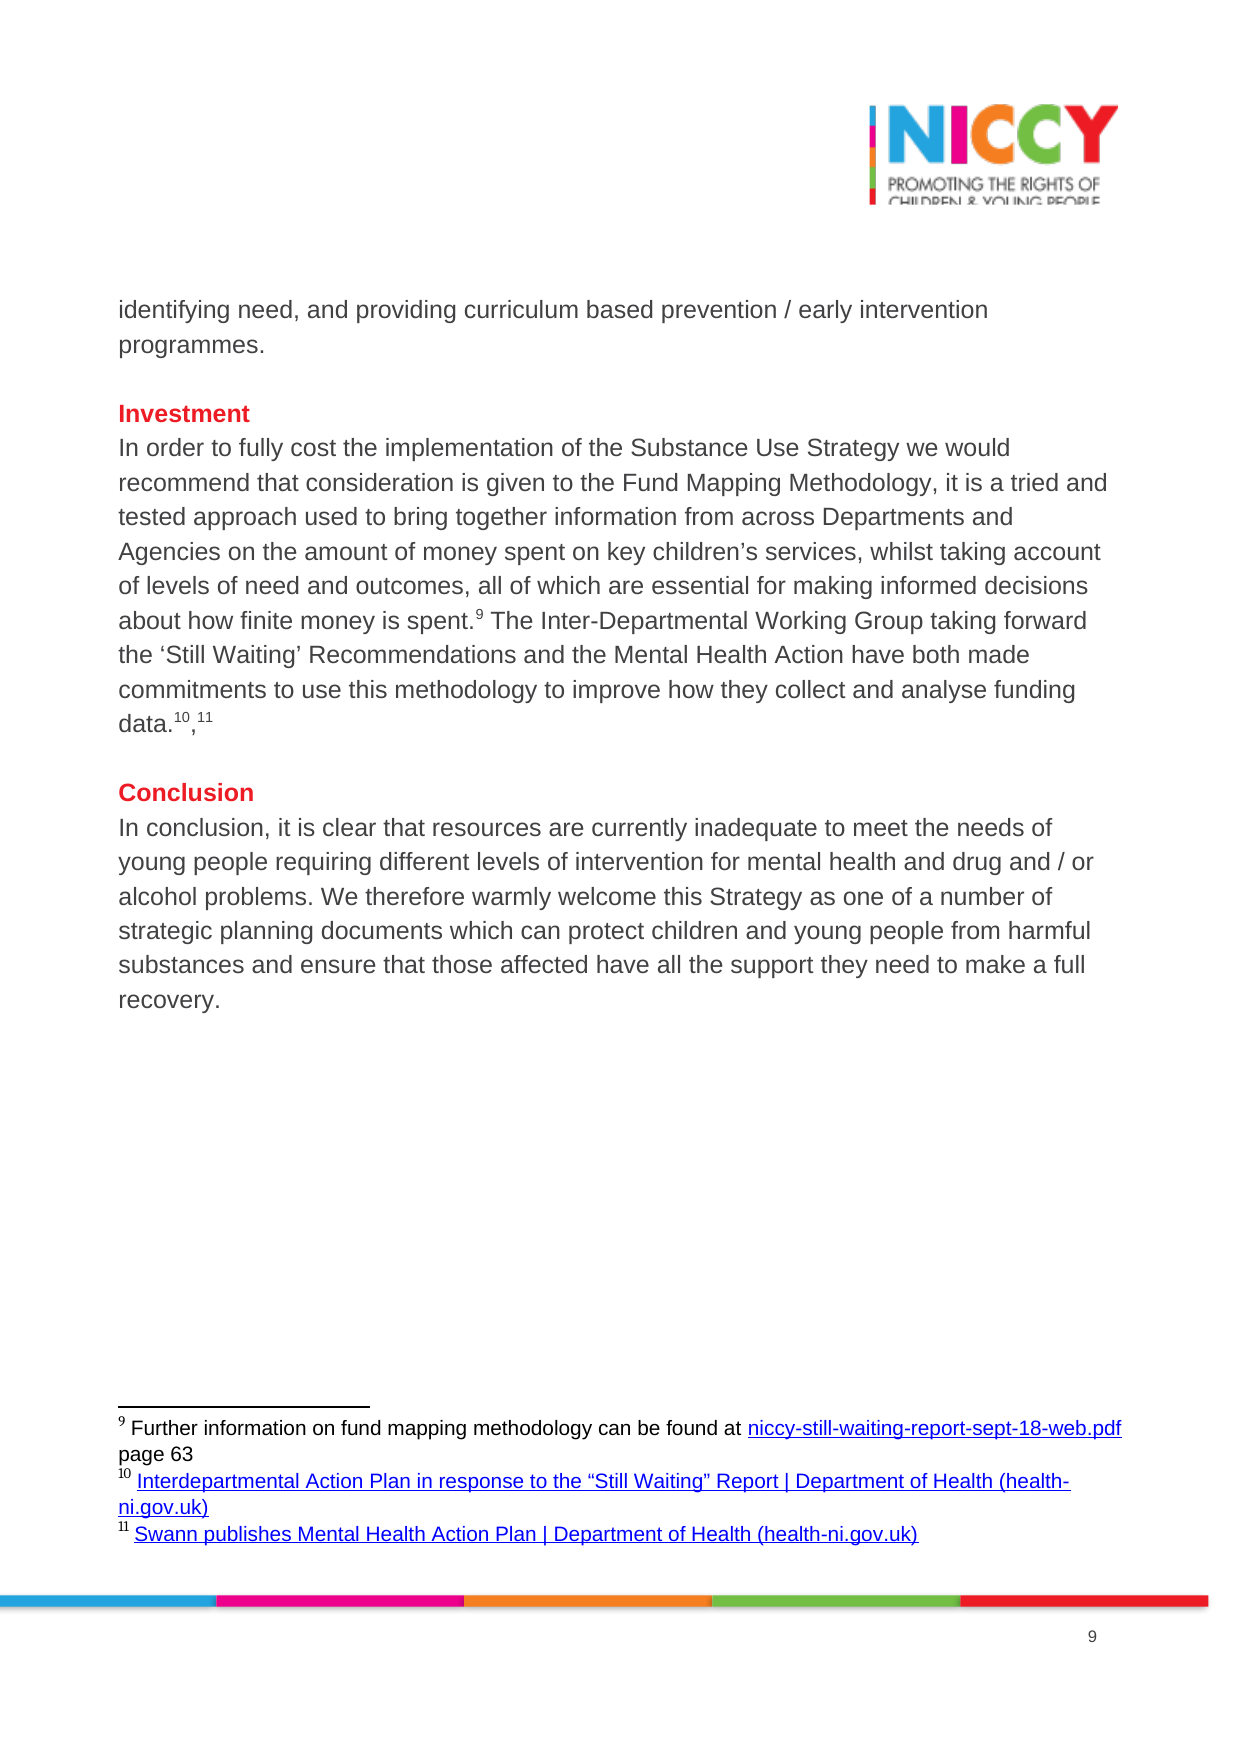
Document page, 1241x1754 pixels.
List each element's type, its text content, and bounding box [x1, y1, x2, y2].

subtitle In order to fully cost the implementation of the Substance Use Strategy we would recommend that consideration is given to the Fund Mapping Methodology, it is a tried and tested approach used to bring together information from across Departments and Agencies on the amount of money spent on key children’s services, whilst taking account of levels of need and outcomes, all of which are essential for making informed decisions about how finite money is spent. The Inter-Departmental Working Group taking forward the ‘Still Waiting’ Recommendations and the Mental Health Action have both made commitments to use this methodology to improve how they collect and analyse funding data., [118, 433, 1123, 738]
text Investment [118, 399, 1122, 427]
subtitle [118, 295, 1123, 358]
subtitle In conclusion, it is clear that resources are currently inadequate to meet the needs of young people requiring different levels of intervention for mental health and drug and / or alcohol problems. We therefore warmly welcome this Strategy as one of a number of strategic planning documents which can protect children and young people from harmful substances and ensure that those affected have all the support they need to make a full recovery. [118, 812, 1123, 1014]
text Conclusion [118, 778, 1122, 807]
